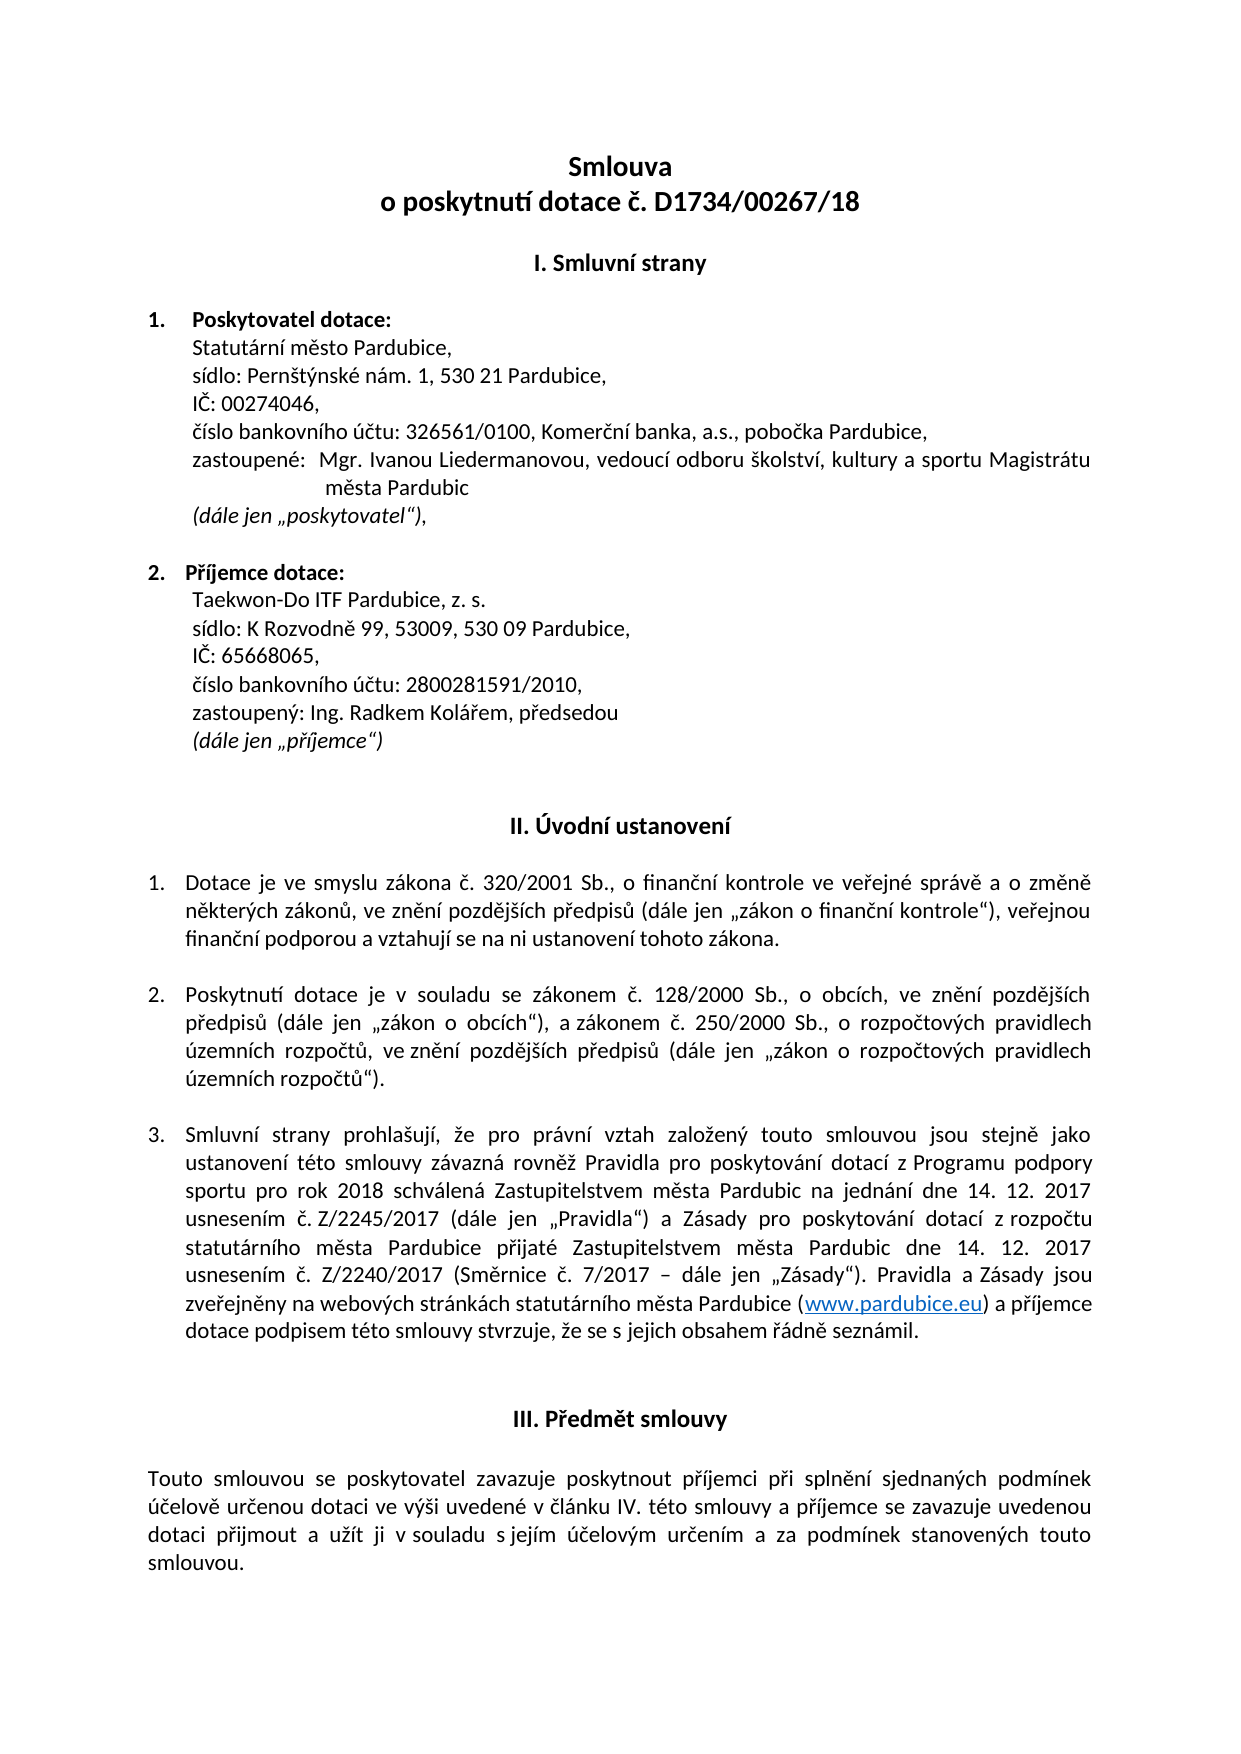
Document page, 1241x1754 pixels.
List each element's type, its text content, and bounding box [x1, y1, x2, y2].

text II. Úvodní ustanovení [148, 810, 1093, 840]
text 1. Poskytovatel dotace: [148, 305, 1093, 333]
text (dále jen „příjemce“) [148, 726, 1093, 754]
list sídlo: K Rozvodně 99, 53009, 530 09 Pardubice, [185, 614, 1093, 642]
text I. Smluvní strany [148, 247, 1093, 277]
text IČ: 00274046, [192, 389, 1093, 417]
text o poskytnutí dotace č. D1734/00267/18 [148, 183, 1093, 219]
text zastoupené: Mgr. Ivanou Liedermanovou, vedoucí odboru školství, kultury a sportu Magistrátu města Pardubic [192, 446, 1093, 502]
list Smluvní strany prohlašují, že pro právní vztah založený touto smlouvou jsou stejně jako ustanovení této smlouvy závazná rovněž Pravidla pro poskytování dotací z Programu podpory sportu pro rok 2018 schválená Zastupitelstvem města Pardubic na jednání dne 14. 12. 2017 usnesením č. Z/2245/2017 (dále jen „Pravidla“) a Zásady pro poskytování dotací z rozpočtu statutárního města Pardubice přijaté Zastupitelstvem města Pardubic dne 14. 12. 2017 usnesením č. Z/2240/2017 (Směrnice č. 7/2017 – dále jen „Zásady“). Pravidla a Zásady jsou zveřejněny na webových stránkách statutárního města Pardubice (www.pardubice.eu) a příjemce dotace podpisem této smlouvy stvrzuje, že se s jejich obsahem řádně seznámil. [148, 1121, 1093, 1345]
text Statutární město Pardubice, [148, 333, 1093, 361]
text Touto smlouvou se poskytovatel zavazuje poskytnout příjemci při splnění sjednaných podmínek účelově určenou dotaci ve výši uvedené v článku IV. této smlouvy a příjemce se zavazuje uvedenou dotaci přijmout a užít ji v souladu s jejím účelovým určením a za podmínek stanovených touto smlouvou. [148, 1464, 1093, 1576]
list Taekwon-Do ITF Pardubice, z. s. [192, 586, 1093, 614]
list Poskytnutí dotace je v souladu se zákonem č. 128/2000 Sb., o obcích, ve znění pozdějších předpisů (dále jen „zákon o obcích“), a zákonem č. 250/2000 Sb., o rozpočtových pravidlech územních rozpočtů, ve znění pozdějších předpisů (dále jen „zákon o rozpočtových pravidlech územních rozpočtů“). [148, 980, 1093, 1092]
text číslo bankovního účtu: 326561/0100, Komerční banka, a.s., pobočka Pardubice, [192, 417, 1093, 446]
list Příjemce dotace: [148, 558, 1093, 586]
list IČ: 65668065, [185, 642, 1093, 670]
text Smlouva [148, 148, 1093, 183]
text III. Předmět smlouvy [148, 1403, 1093, 1434]
text (dále jen „poskytovatel“), [192, 502, 1093, 529]
list číslo bankovního účtu: 2800281591/2010, [185, 670, 1093, 698]
text zastoupený: Ing. Radkem Kolářem, předsedou [148, 698, 1093, 726]
text sídlo: Pernštýnské nám. 1, 530 21 Pardubice, [192, 361, 1093, 389]
list Dotace je ve smyslu zákona č. 320/2001 Sb., o finanční kontrole ve veřejné správě a o změně některých zákonů, ve znění pozdějších předpisů (dále jen „zákon o finanční kontrole“), veřejnou finanční podporou a vztahují se na ni ustanovení tohoto zákona. [148, 868, 1093, 952]
